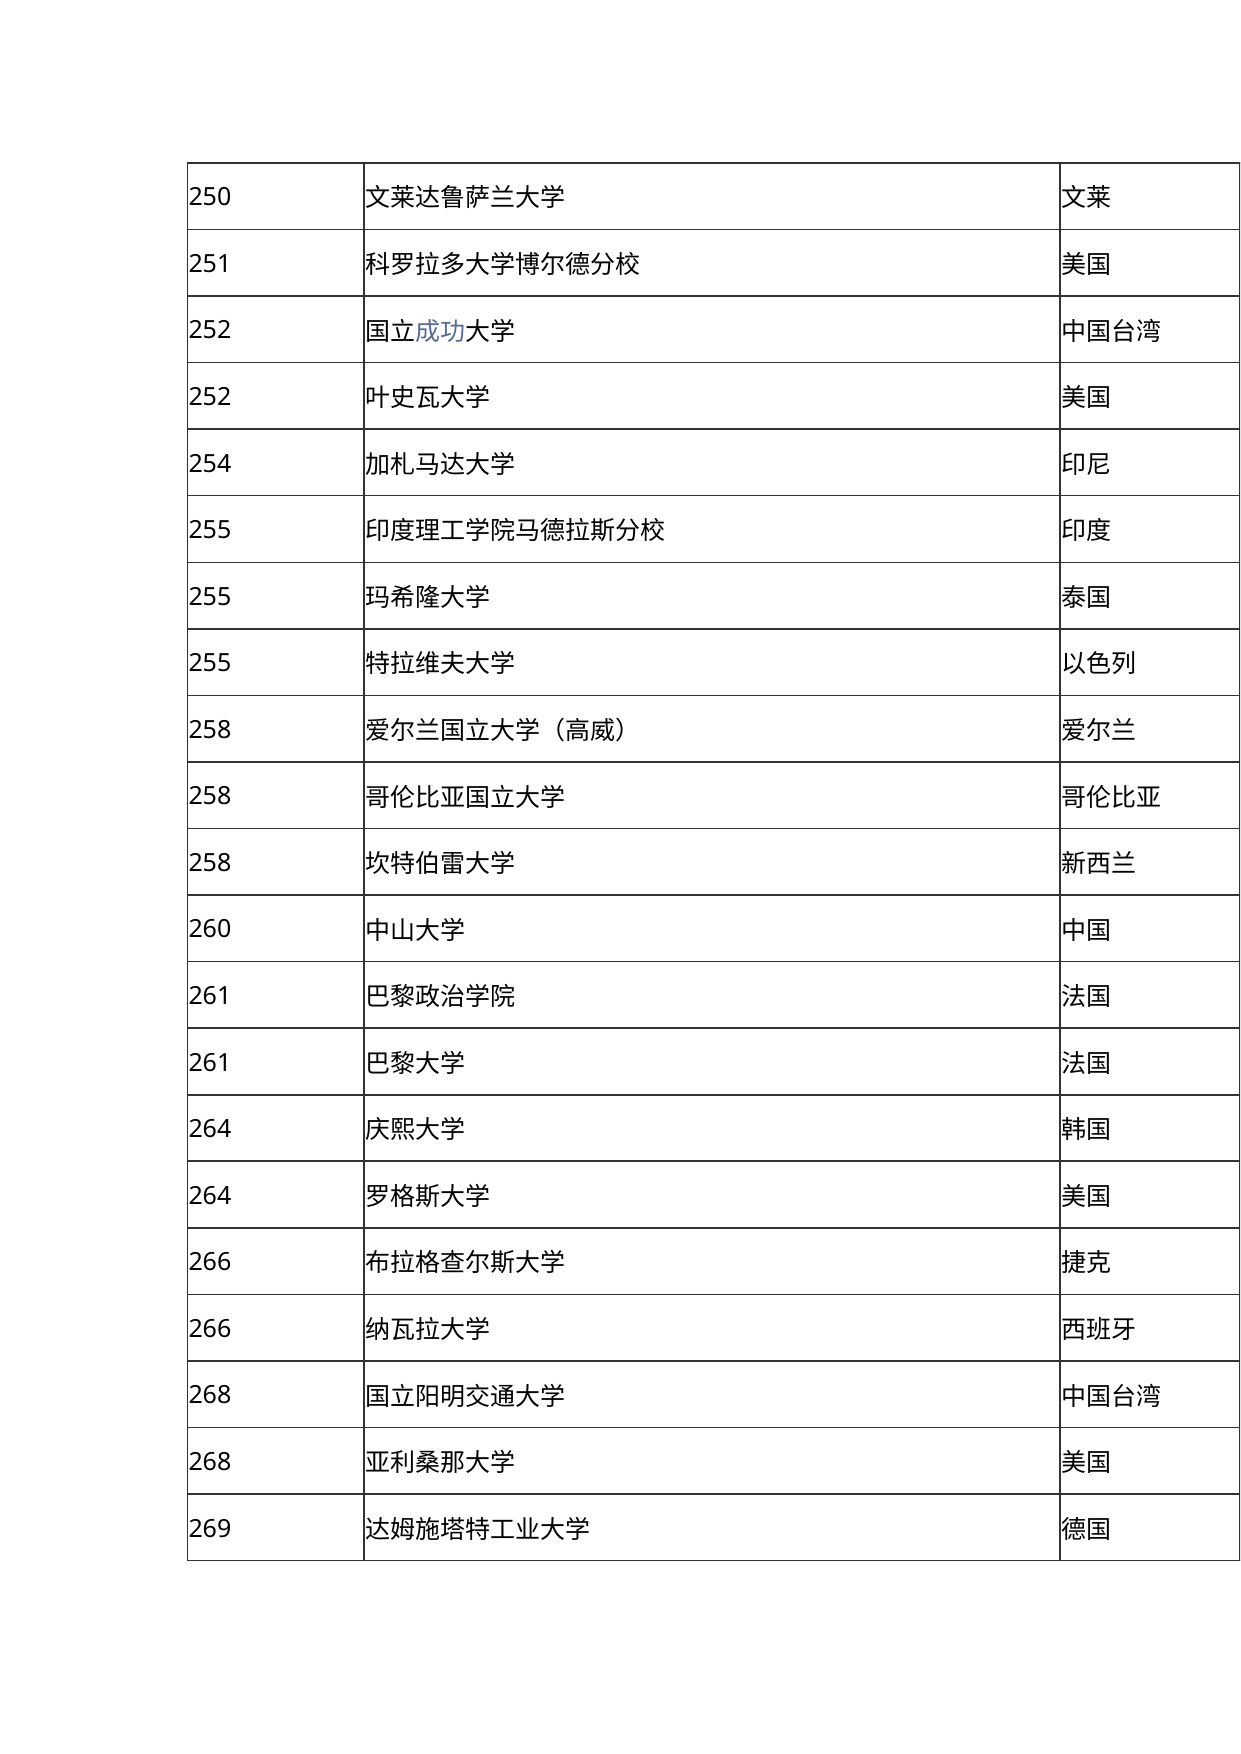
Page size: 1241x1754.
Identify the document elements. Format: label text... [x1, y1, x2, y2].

table_cell 罗格斯大学 [365, 1162, 1059, 1227]
table_cell 玛希隆大学 [365, 563, 1059, 628]
table_cell 258 [188, 696, 363, 761]
table_cell 印尼 [1061, 430, 1239, 495]
table_cell 韩国 [1061, 1096, 1239, 1160]
table_cell 251 [188, 230, 363, 295]
table_cell 261 [188, 962, 363, 1027]
table_cell 法国 [1061, 1029, 1239, 1094]
table_cell 巴黎大学 [365, 1029, 1059, 1094]
table_cell 纳瓦拉大学 [365, 1295, 1059, 1360]
table_cell 达姆施塔特工业大学 [365, 1495, 1059, 1560]
table_cell 261 [188, 1029, 363, 1094]
table_cell 亚利桑那大学 [365, 1428, 1059, 1493]
table_cell 258 [188, 763, 363, 828]
table_cell 264 [188, 1162, 363, 1227]
table_cell 特拉维夫大学 [365, 630, 1059, 694]
table_cell 美国 [1061, 1162, 1239, 1227]
table_cell 泰国 [1061, 563, 1239, 628]
table_cell 268 [188, 1428, 363, 1493]
table_cell 法国 [1061, 962, 1239, 1027]
table_cell 科罗拉多大学博尔德分校 [365, 230, 1059, 295]
table_cell 255 [188, 563, 363, 628]
table_cell 捷克 [1061, 1229, 1239, 1293]
table_cell 266 [188, 1295, 363, 1360]
table_cell 254 [188, 430, 363, 495]
table_cell 中国台湾 [1061, 297, 1239, 362]
table_cell 中国 [1061, 896, 1239, 961]
table_cell 260 [188, 896, 363, 961]
table_cell 255 [188, 630, 363, 694]
table_cell 268 [188, 1362, 363, 1427]
table_cell 266 [188, 1229, 363, 1293]
table_cell 坎特伯雷大学 [365, 829, 1059, 894]
table_cell 印度理工学院马德拉斯分校 [365, 496, 1059, 561]
table_cell 国立成功大学 [365, 297, 1059, 362]
table_cell 叶史瓦大学 [365, 363, 1059, 428]
table_cell 印度 [1061, 496, 1239, 561]
table_cell 德国 [1061, 1495, 1239, 1560]
table_cell 国立阳明交通大学 [365, 1362, 1059, 1427]
table_cell 爱尔兰国立大学（高威） [365, 696, 1059, 761]
table_cell 庆熙大学 [365, 1096, 1059, 1160]
table_cell 美国 [1061, 230, 1239, 295]
table_cell 哥伦比亚国立大学 [365, 763, 1059, 828]
table_cell 269 [188, 1495, 363, 1560]
table_cell 加札马达大学 [365, 430, 1059, 495]
table_cell 哥伦比亚 [1061, 763, 1239, 828]
table_cell 中山大学 [365, 896, 1059, 961]
table_cell 以色列 [1061, 630, 1239, 694]
table_cell 255 [188, 496, 363, 561]
table_cell 264 [188, 1096, 363, 1160]
table_cell 爱尔兰 [1061, 696, 1239, 761]
table_cell 文莱达鲁萨兰大学 [365, 164, 1059, 228]
table_cell 西班牙 [1061, 1295, 1239, 1360]
table_cell 252 [188, 297, 363, 362]
table_cell 258 [188, 829, 363, 894]
table_cell 美国 [1061, 363, 1239, 428]
table_cell 新西兰 [1061, 829, 1239, 894]
table_cell 美国 [1061, 1428, 1239, 1493]
table_cell 250 [188, 164, 363, 228]
table_cell 巴黎政治学院 [365, 962, 1059, 1027]
table_cell 252 [188, 363, 363, 428]
table_cell 布拉格查尔斯大学 [365, 1229, 1059, 1293]
table_cell 文莱 [1061, 164, 1239, 228]
table_cell 中国台湾 [1061, 1362, 1239, 1427]
